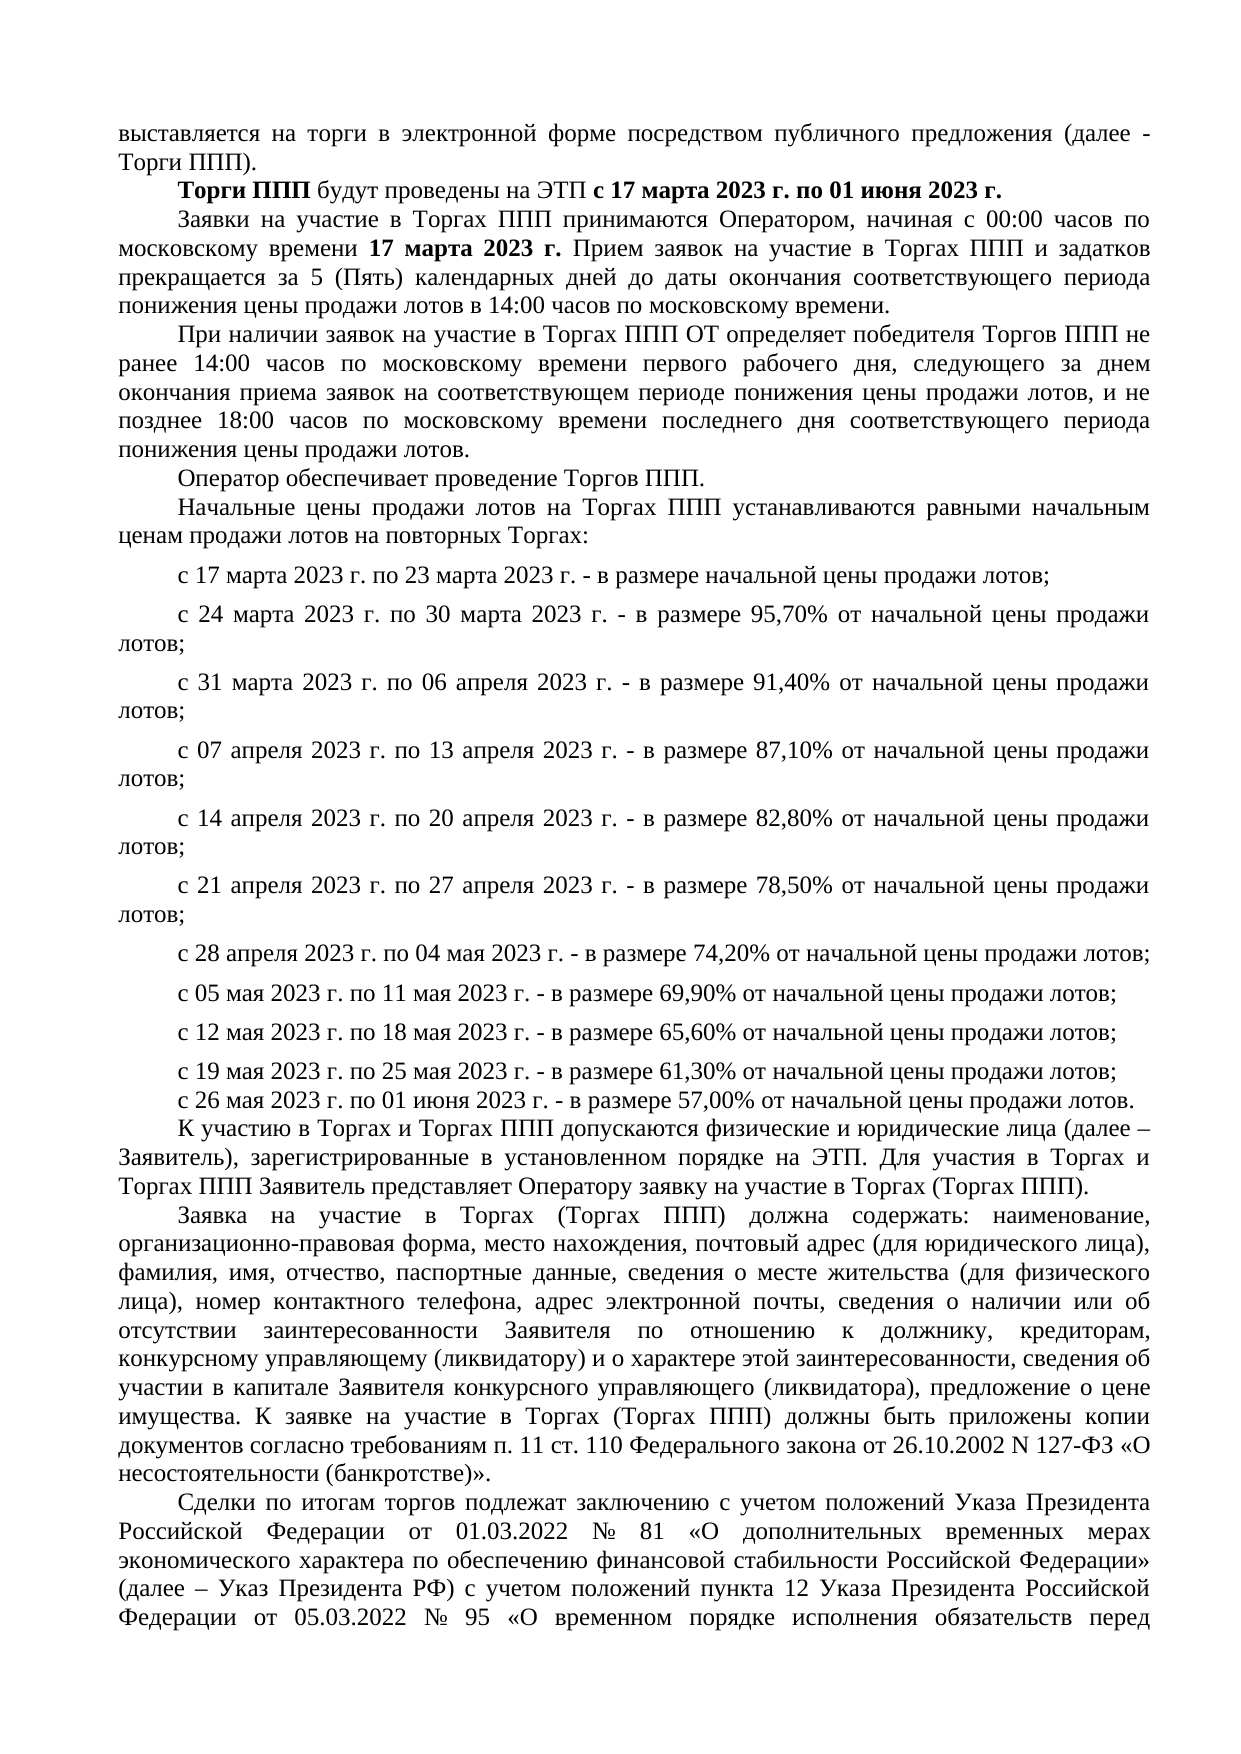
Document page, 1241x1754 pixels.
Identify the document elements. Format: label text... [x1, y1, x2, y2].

text с 14 апреля 2023 г. по 20 апреля 2023 г. - в размере 82,80% от начальной цены продажи лотов; [118, 803, 1151, 860]
text с 07 апреля 2023 г. по 13 апреля 2023 г. - в размере 87,10% от начальной цены продажи лотов; [118, 735, 1151, 792]
text с 17 марта 2023 г. по 23 марта 2023 г. - в размере начальной цены продажи лотов; [118, 560, 1151, 588]
text с 21 апреля 2023 г. по 27 апреля 2023 г. - в размере 78,50% от начальной цены продажи лотов; [118, 871, 1151, 928]
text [118, 118, 1151, 176]
text Начальные цены продажи лотов на Торгах ППП устанавливаются равными начальным ценам продажи лотов на повторных Торгах: [118, 492, 1151, 549]
text К участию в Торгах и Торгах ППП допускаются физические и юридические лица (далее – Заявитель), зарегистрированные в установленном порядке на ЭТП. Для участия в Торгах и Торгах ППП Заявитель представляет Оператору заявку на участие в Торгах (Торгах ППП). [118, 1113, 1151, 1200]
text с 19 мая 2023 г. по 25 мая 2023 г. - в размере 61,30% от начальной цены продажи лотов; [118, 1056, 1151, 1085]
text Заявки на участие в Торгах ППП принимаются Оператором, начиная с 00:00 часов по московскому времени 17 марта 2023 г. Прием заявок на участие в Торгах ППП и задатков прекращается за 5 (Пять) календарных дней до даты окончания соответствующего периода понижения цены продажи лотов в 14:00 часов по московскому времени. [118, 204, 1151, 319]
text с 24 марта 2023 г. по 30 марта 2023 г. - в размере 95,70% от начальной цены продажи лотов; [118, 599, 1151, 656]
text с 31 марта 2023 г. по 06 апреля 2023 г. - в размере 91,40% от начальной цены продажи лотов; [118, 667, 1151, 724]
text с 28 апреля 2023 г. по 04 мая 2023 г. - в размере 74,20% от начальной цены продажи лотов; [118, 938, 1151, 967]
text Оператор обеспечивает проведение Торгов ППП. [118, 463, 1151, 492]
text Торги ППП будут проведены на ЭТП с 17 марта 2023 г. по 01 июня 2023 г. [118, 176, 311, 204]
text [118, 1487, 1151, 1631]
text с 12 мая 2023 г. по 18 мая 2023 г. - в размере 65,60% от начальной цены продажи лотов; [118, 1017, 1151, 1046]
text с 05 мая 2023 г. по 11 мая 2023 г. - в размере 69,90% от начальной цены продажи лотов; [118, 978, 1151, 1006]
text При наличии заявок на участие в Торгах ППП ОТ определяет победителя Торгов ППП не ранее 14:00 часов по московскому времени первого рабочего дня, следующего за днем окончания приема заявок на соответствующем периоде понижения цены продажи лотов, и не позднее 18:00 часов по московскому времени последнего дня соответствующего периода понижения цены продажи лотов. [118, 319, 1151, 463]
text с 26 мая 2023 г. по 01 июня 2023 г. - в размере 57,00% от начальной цены продажи лотов. [118, 1085, 1151, 1113]
text Заявка на участие в Торгах (Торгах ППП) должна содержать: наименование, организационно-правовая форма, место нахождения, почтовый адрес (для юридического лица), фамилия, имя, отчество, паспортные данные, сведения о месте жительства (для физического лица), номер контактного телефона, адрес электронной почты, сведения о наличии или об отсутствии заинтересованности Заявителя по отношению к должнику, кредиторам, конкурсному управляющему (ликвидатору) и о характере этой заинтересованности, сведения об участии в капитале Заявителя конкурсного управляющего (ликвидатора), предложение о цене имущества. К заявке на участие в Торгах (Торгах ППП) должны быть приложены копии документов согласно требованиям п. 11 ст. 110 Федерального закона от 26.10.2002 N 127-ФЗ «О несостоятельности (банкротстве)». [118, 1200, 1151, 1487]
text Торги ППП будут проведены на ЭТП с 17 марта 2023 г. по 01 июня 2023 г. [593, 176, 1151, 204]
